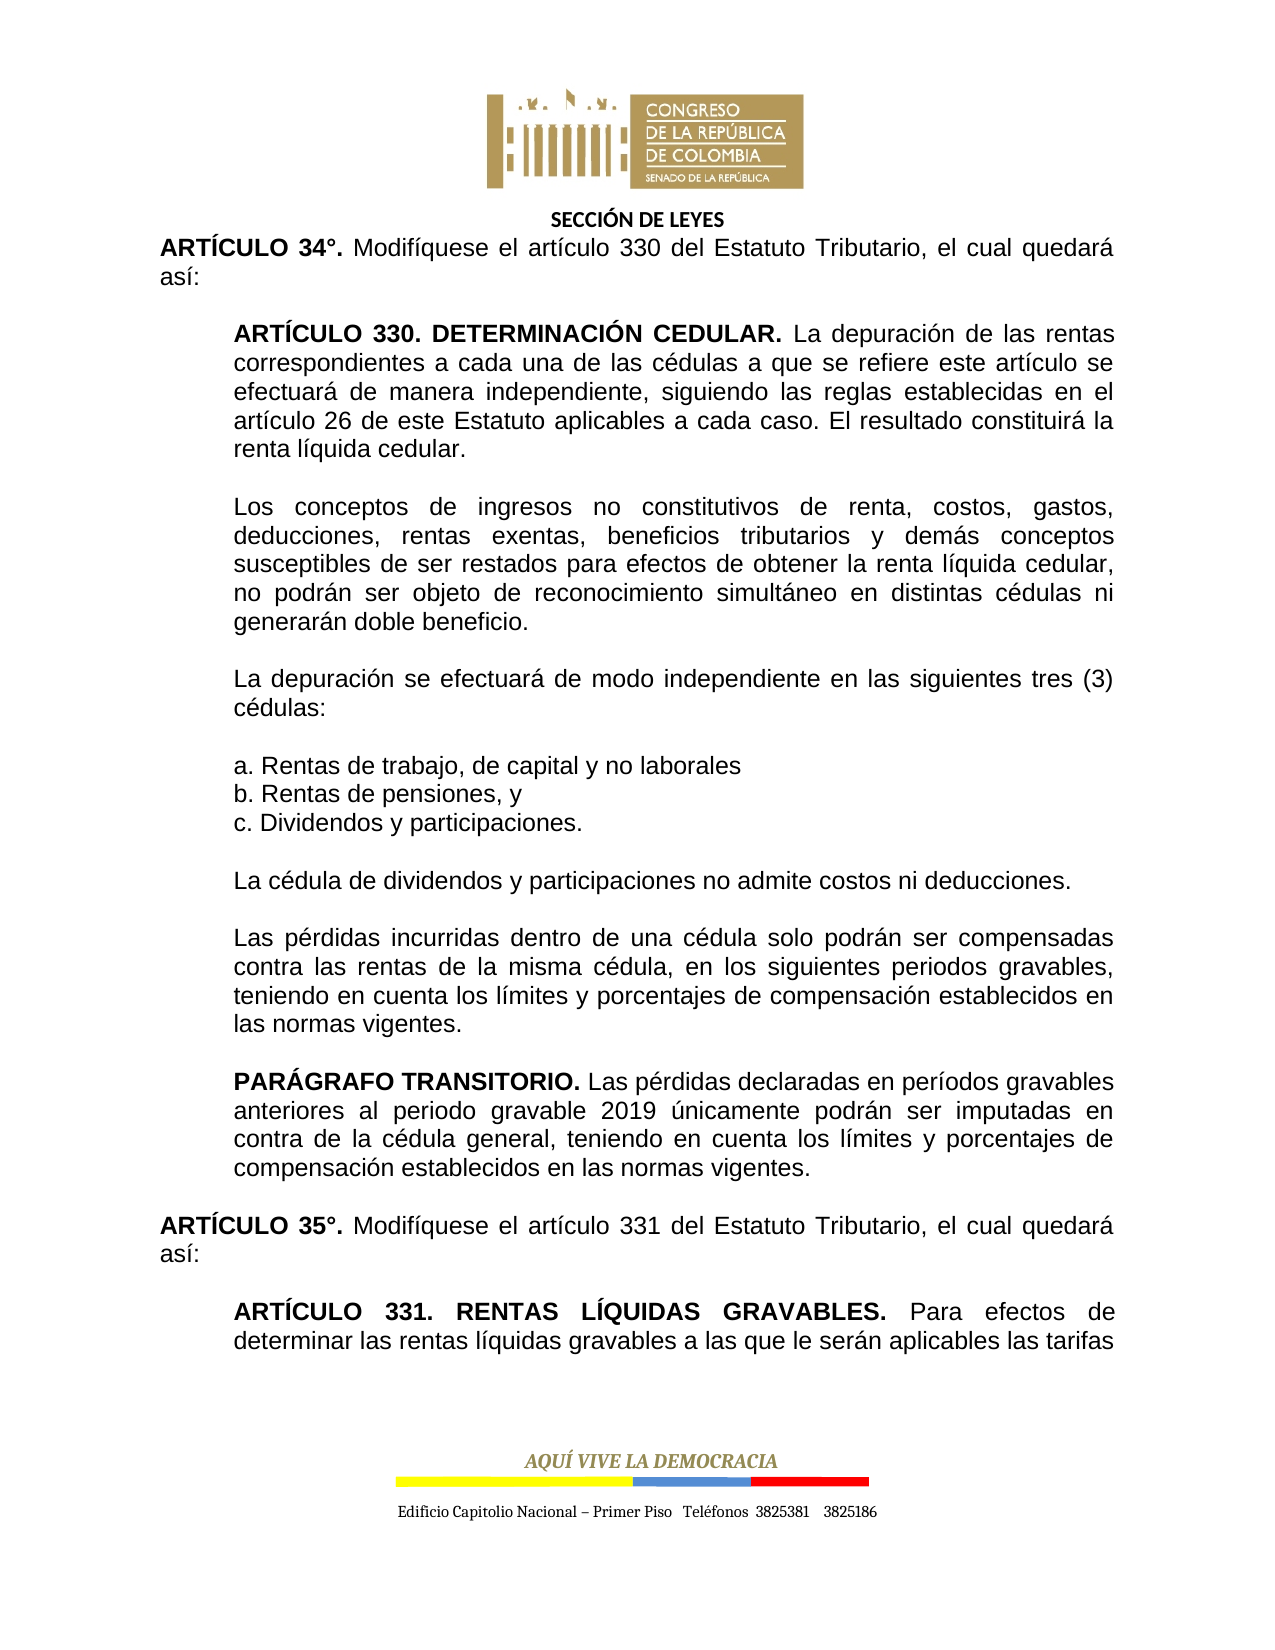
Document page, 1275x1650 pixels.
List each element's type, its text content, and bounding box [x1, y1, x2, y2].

text Las pérdidas incurridas dentro de una cédula solo podrán ser compensadas contra las rentas de la misma cédula, en los siguientes periodos gravables, teniendo en cuenta los límites y porcentajes de compensación establecidos en las normas vigentes. [233, 923, 1116, 1038]
text ARTÍCULO 35°. Modifíquese el artículo 331 del Estatuto Tributario, el cual quedará así: [159, 1211, 1116, 1268]
text La depuración se efectuará de modo independiente en las siguientes tres (3) cédulas: [233, 664, 1116, 722]
text La cédula de dividendos y participaciones no admite costos ni deducciones. [233, 866, 1116, 894]
picture [479, 83, 810, 200]
text Los conceptos de ingresos no constitutivos de renta, costos, gastos, deducciones, rentas exentas, beneficios tributarios y demás conceptos susceptibles de ser restados para efectos de obtener la renta líquida cedular, no podrán ser objeto de reconocimiento simultáneo en distintas cédulas ni generarán doble beneficio. [233, 492, 1116, 636]
text ARTÍCULO 330. DETERMINACIÓN CEDULAR. La depuración de las rentas correspondientes a cada una de las cédulas a que se refiere este artículo se efectuará de manera independiente, siguiendo las reglas establecidas en el artículo 26 de este Estatuto aplicables a cada caso. El resultado constituirá la renta líquida cedular. [233, 319, 1116, 463]
text c. Dividendos y participaciones. [233, 808, 1116, 837]
text PARÁGRAFO TRANSITORIO. Las pérdidas declaradas en períodos gravables anteriores al periodo gravable 2019 únicamente podrán ser imputadas en contra de la cédula general, teniendo en cuenta los límites y porcentajes de compensación establecidos en las normas vigentes. [233, 1067, 1116, 1182]
text a. Rentas de trabajo, de capital y no laborales [233, 751, 1116, 779]
text ARTÍCULO 34°. Modifíquese el artículo 330 del Estatuto Tributario, el cual quedará así: [159, 233, 1116, 291]
text b. Rentas de pensiones, y [233, 779, 1116, 808]
